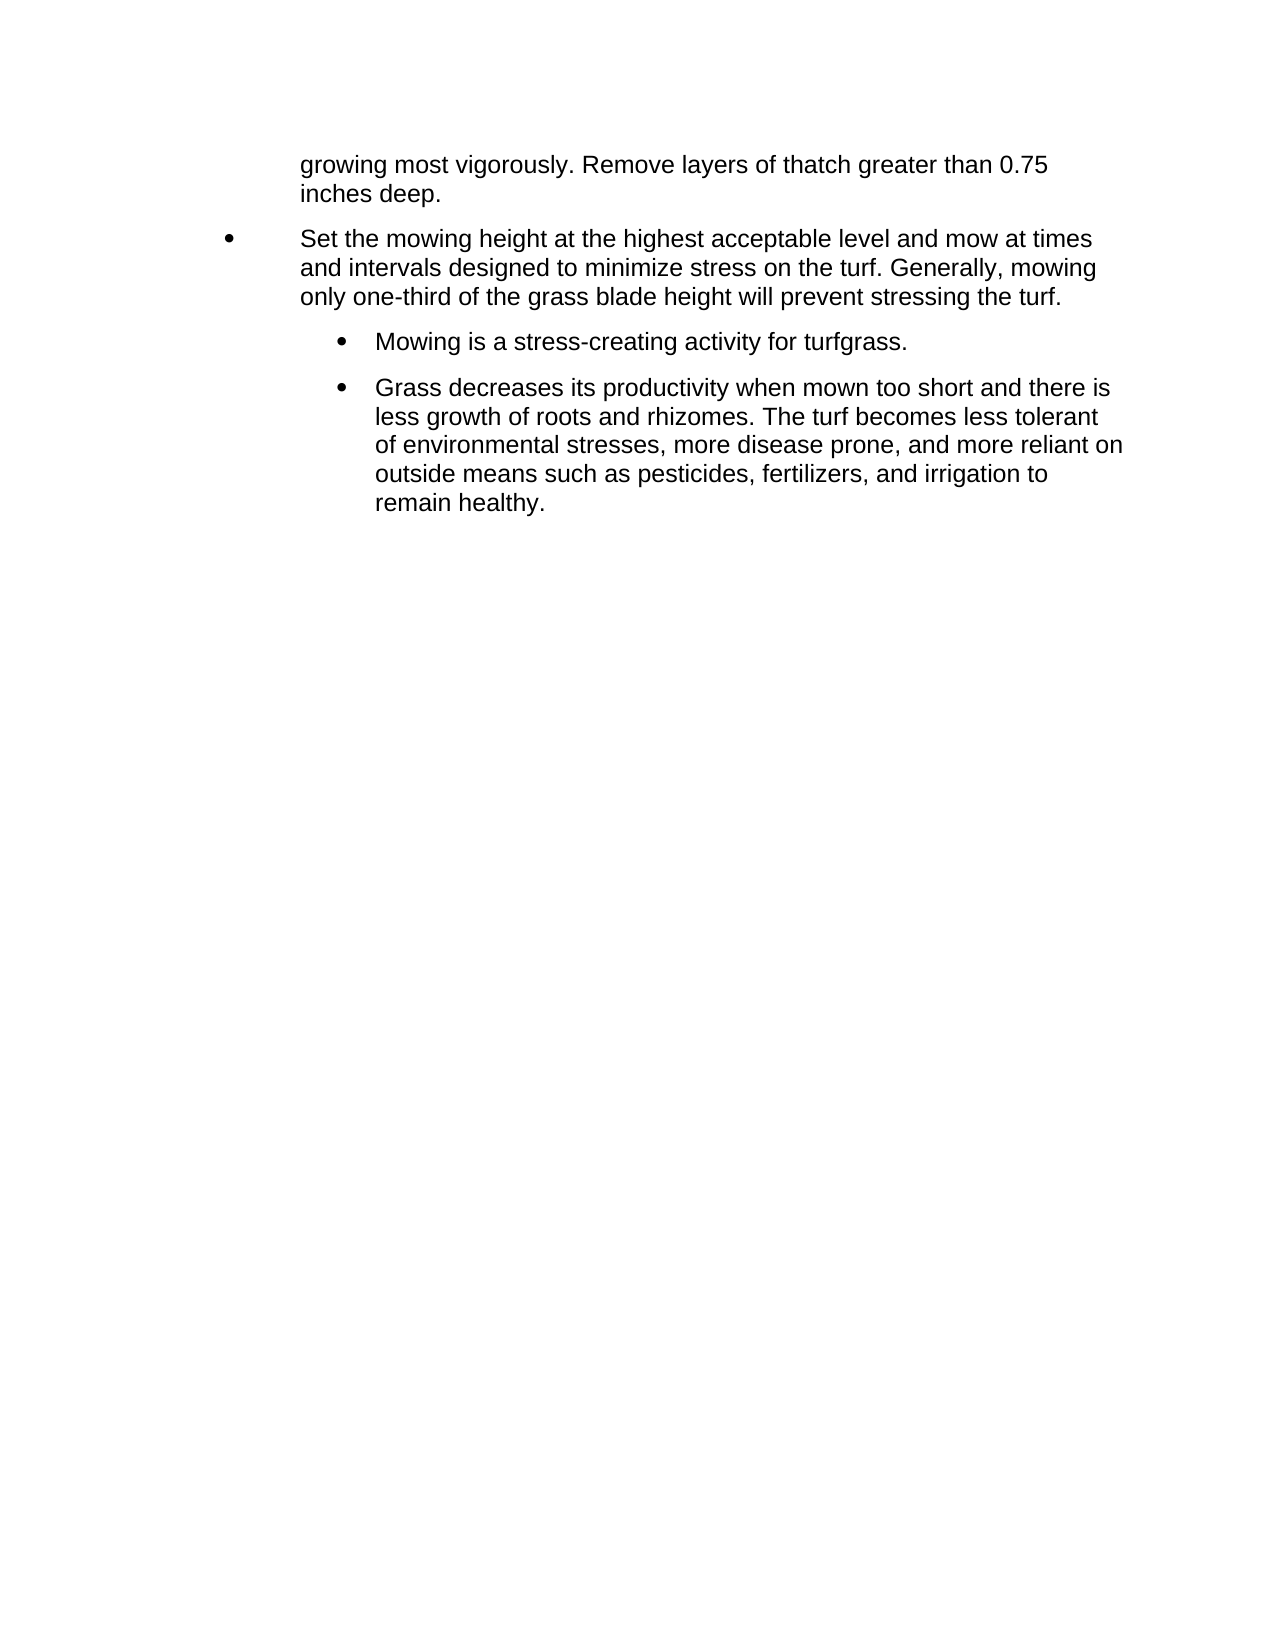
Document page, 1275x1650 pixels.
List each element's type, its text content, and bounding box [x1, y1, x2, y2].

list Mowing is a stress-creating activity for turfgrass. [337, 327, 1125, 356]
list Set the mowing height at the highest acceptable level and mow at times and intervals designed to minimize stress on the turf. Generally, mowing only one-third of the grass blade height will prevent stressing the turf. [225, 224, 1125, 311]
list Grass decreases its productivity when mown too short and there is less growth of roots and rhizomes. The turf becomes less tolerant of environmental stresses, more disease prone, and more reliant on outside means such as pesticides, fertilizers, and irrigation to remain healthy. [337, 373, 1125, 517]
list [225, 150, 1125, 207]
